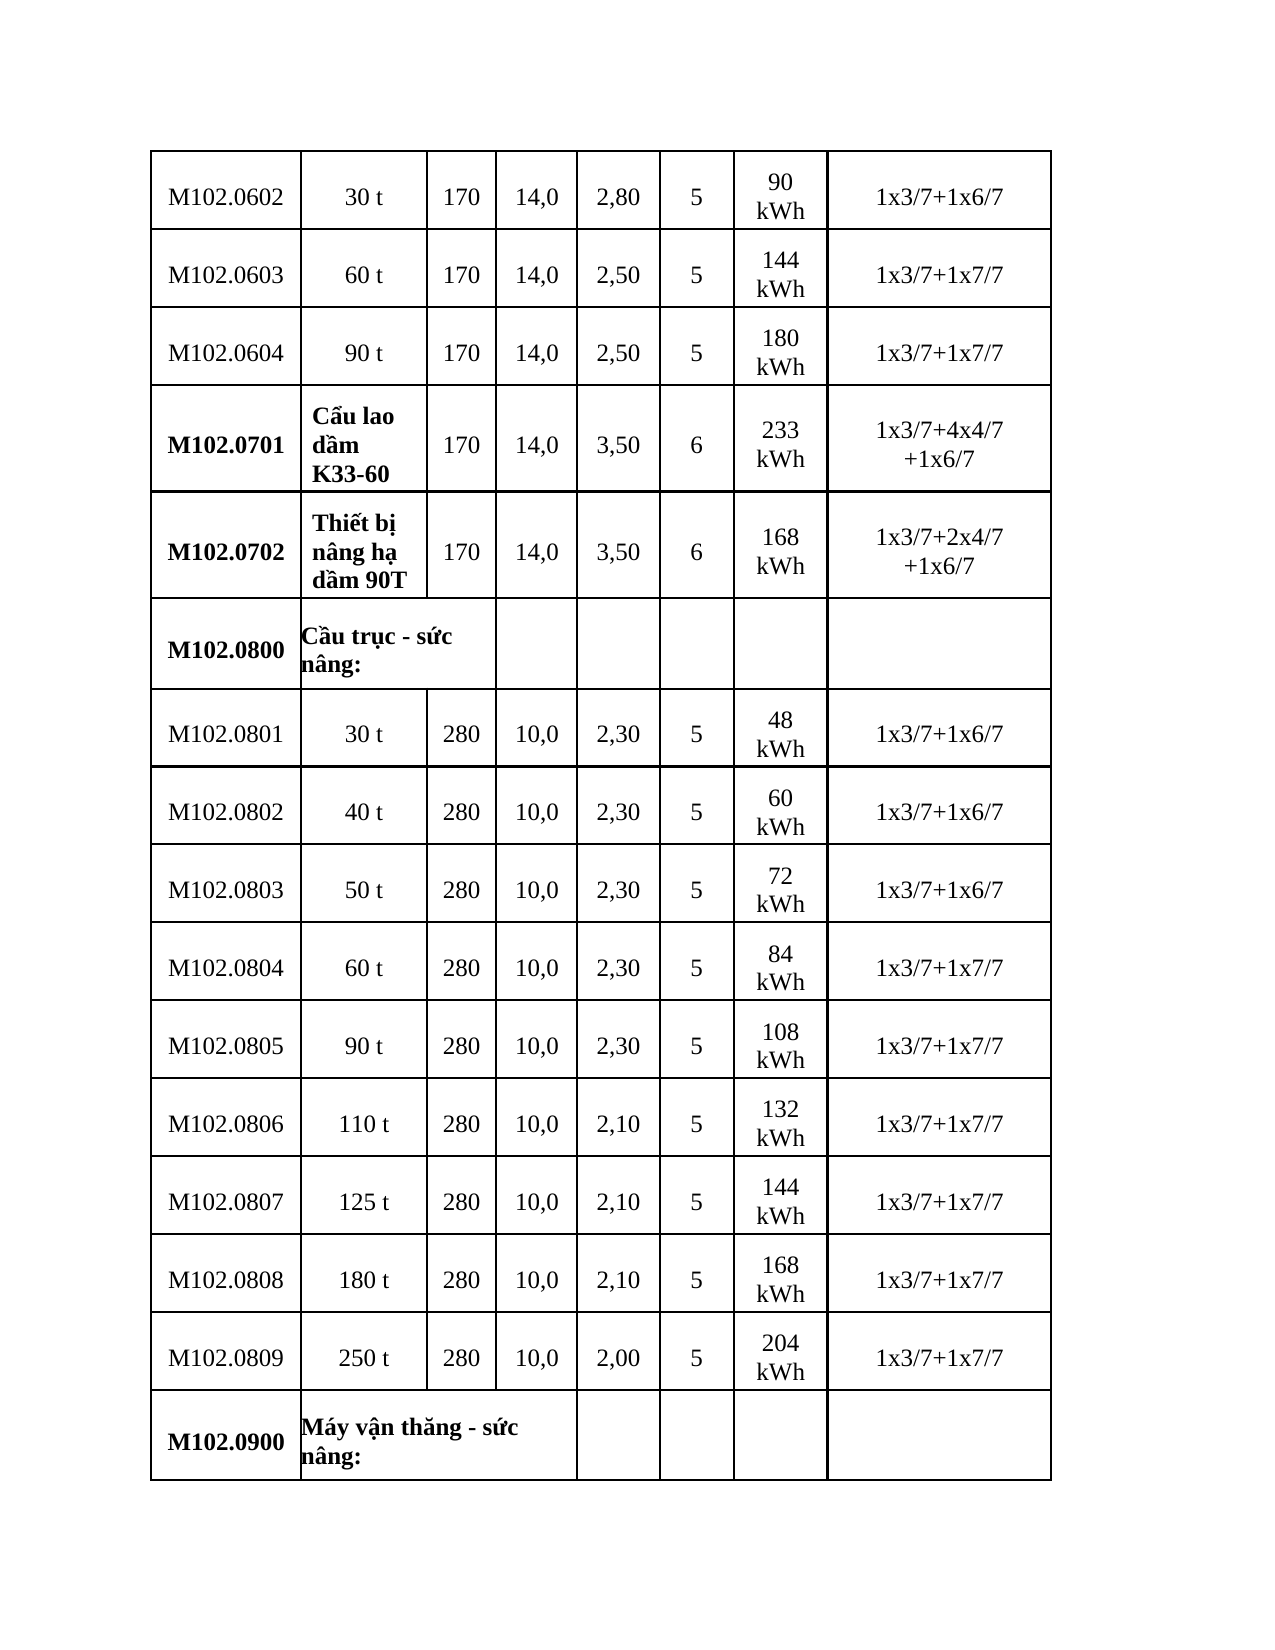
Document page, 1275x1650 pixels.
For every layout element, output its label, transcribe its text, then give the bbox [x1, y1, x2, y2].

table_cell 125 t [302, 1157, 426, 1233]
table_cell [829, 1391, 1050, 1479]
table_cell M102.0806 [152, 1079, 300, 1155]
table_cell 2,10 [578, 1079, 659, 1155]
table_cell 60 t [302, 230, 426, 306]
table_cell 1x3/7+4x4/7 +1x6/7 [829, 386, 1050, 490]
table_cell [578, 1391, 659, 1479]
table_cell 5 [661, 1313, 733, 1389]
table_cell 10,0 [497, 690, 576, 765]
table_cell 250 t [302, 1313, 426, 1389]
table_cell [735, 599, 826, 687]
table_cell 6 [661, 386, 733, 490]
table_cell 2,80 [578, 152, 659, 228]
table_cell Thiết bị nâng hạ dầm 90T [302, 493, 426, 597]
table_cell 50 t [302, 845, 426, 921]
table_cell 60 t [302, 923, 426, 999]
table_cell 2,50 [578, 230, 659, 306]
table_cell M102.0809 [152, 1313, 300, 1389]
table_cell 170 [428, 386, 495, 490]
table_cell [661, 599, 733, 687]
table_cell 30 t [302, 152, 426, 228]
table_cell 14,0 [497, 308, 576, 384]
table_cell M102.0808 [152, 1235, 300, 1311]
table_cell 2,30 [578, 768, 659, 843]
table_cell 5 [661, 1001, 733, 1077]
table_cell 84 kWh [735, 923, 826, 999]
table_cell 280 [428, 923, 495, 999]
table_cell 233 kWh [735, 386, 826, 490]
table_cell [829, 599, 1050, 687]
table_cell 1x3/7+1x6/7 [829, 768, 1050, 843]
table_cell 5 [661, 1079, 733, 1155]
table_cell 10,0 [497, 1235, 576, 1311]
table_cell 1x3/7+1x6/7 [829, 152, 1050, 228]
table_cell 5 [661, 1157, 733, 1233]
table_cell [578, 599, 659, 687]
table_cell M102.0701 [152, 386, 300, 490]
table_cell 90 t [302, 308, 426, 384]
table_cell Máy vận thăng - sức nâng: [302, 1391, 576, 1479]
table_cell 14,0 [497, 386, 576, 490]
table_cell 1x3/7+1x7/7 [829, 308, 1050, 384]
table_cell 5 [661, 1235, 733, 1311]
table_cell 2,50 [578, 308, 659, 384]
table_cell 280 [428, 690, 495, 765]
table_cell 168 kWh [735, 1235, 826, 1311]
table_cell [735, 1391, 826, 1479]
table_cell 10,0 [497, 768, 576, 843]
table_cell 2,10 [578, 1235, 659, 1311]
table_cell 3,50 [578, 386, 659, 490]
table_cell 10,0 [497, 845, 576, 921]
table_cell 280 [428, 1079, 495, 1155]
table_cell M102.0900 [152, 1391, 300, 1479]
table_cell 5 [661, 923, 733, 999]
table_cell M102.0604 [152, 308, 300, 384]
table_cell M102.0804 [152, 923, 300, 999]
table_cell M102.0800 [152, 599, 300, 687]
table_cell 2,00 [578, 1313, 659, 1389]
table_cell 170 [428, 493, 495, 597]
table_cell 48 kWh [735, 690, 826, 765]
table_cell Cầu trục - sức nâng: [302, 599, 495, 687]
table_cell 1x3/7+1x7/7 [829, 1235, 1050, 1311]
table_cell 1x3/7+1x6/7 [829, 690, 1050, 765]
table_cell M102.0805 [152, 1001, 300, 1077]
table_cell 10,0 [497, 1079, 576, 1155]
table_cell 2,30 [578, 845, 659, 921]
table_cell 10,0 [497, 923, 576, 999]
table_cell 1x3/7+1x7/7 [829, 1001, 1050, 1077]
table_cell 6 [661, 493, 733, 597]
table_cell M102.0803 [152, 845, 300, 921]
table_cell M102.0802 [152, 768, 300, 843]
table_cell 10,0 [497, 1157, 576, 1233]
table_cell [497, 599, 576, 687]
table_cell 14,0 [497, 493, 576, 597]
table_cell 5 [661, 768, 733, 843]
table_cell 2,10 [578, 1157, 659, 1233]
table_cell 180 kWh [735, 308, 826, 384]
table_cell 72 kWh [735, 845, 826, 921]
table_cell [661, 1391, 733, 1479]
table_cell 10,0 [497, 1001, 576, 1077]
table_cell 280 [428, 1313, 495, 1389]
table_cell 30 t [302, 690, 426, 765]
table_cell 1x3/7+2x4/7 +1x6/7 [829, 493, 1050, 597]
table_cell 1x3/7+1x7/7 [829, 1079, 1050, 1155]
table_cell 10,0 [497, 1313, 576, 1389]
table_cell 1x3/7+1x7/7 [829, 1313, 1050, 1389]
table_cell M102.0603 [152, 230, 300, 306]
table_cell 1x3/7+1x7/7 [829, 1157, 1050, 1233]
table_cell Cẩu lao dầm K33-60 [302, 386, 426, 490]
table_cell 5 [661, 230, 733, 306]
table_cell 2,30 [578, 690, 659, 765]
table_cell 280 [428, 1001, 495, 1077]
table_cell M102.0602 [152, 152, 300, 228]
table_cell 144 kWh [735, 1157, 826, 1233]
table_cell 5 [661, 308, 733, 384]
table_cell 90 t [302, 1001, 426, 1077]
table_cell 2,30 [578, 1001, 659, 1077]
table_cell M102.0702 [152, 493, 300, 597]
table_cell 170 [428, 230, 495, 306]
table_cell 1x3/7+1x6/7 [829, 845, 1050, 921]
table_cell 144 kWh [735, 230, 826, 306]
table_cell M102.0801 [152, 690, 300, 765]
table_cell 180 t [302, 1235, 426, 1311]
table_cell 60 kWh [735, 768, 826, 843]
table_cell 14,0 [497, 230, 576, 306]
table_cell 132 kWh [735, 1079, 826, 1155]
table_cell 5 [661, 152, 733, 228]
table_cell 2,30 [578, 923, 659, 999]
table_cell 110 t [302, 1079, 426, 1155]
table_cell M102.0807 [152, 1157, 300, 1233]
table_cell 1x3/7+1x7/7 [829, 923, 1050, 999]
table_cell 40 t [302, 768, 426, 843]
table_cell 280 [428, 768, 495, 843]
table_cell 170 [428, 152, 495, 228]
table_cell 168 kWh [735, 493, 826, 597]
table_cell 5 [661, 690, 733, 765]
table_cell 280 [428, 1235, 495, 1311]
table_cell 280 [428, 845, 495, 921]
table_cell 3,50 [578, 493, 659, 597]
table_cell 280 [428, 1157, 495, 1233]
table_cell 108 kWh [735, 1001, 826, 1077]
table_cell 14,0 [497, 152, 576, 228]
table_cell 204 kWh [735, 1313, 826, 1389]
table_cell 1x3/7+1x7/7 [829, 230, 1050, 306]
table_cell 90 kWh [735, 152, 826, 228]
table_cell 5 [661, 845, 733, 921]
table_cell 170 [428, 308, 495, 384]
